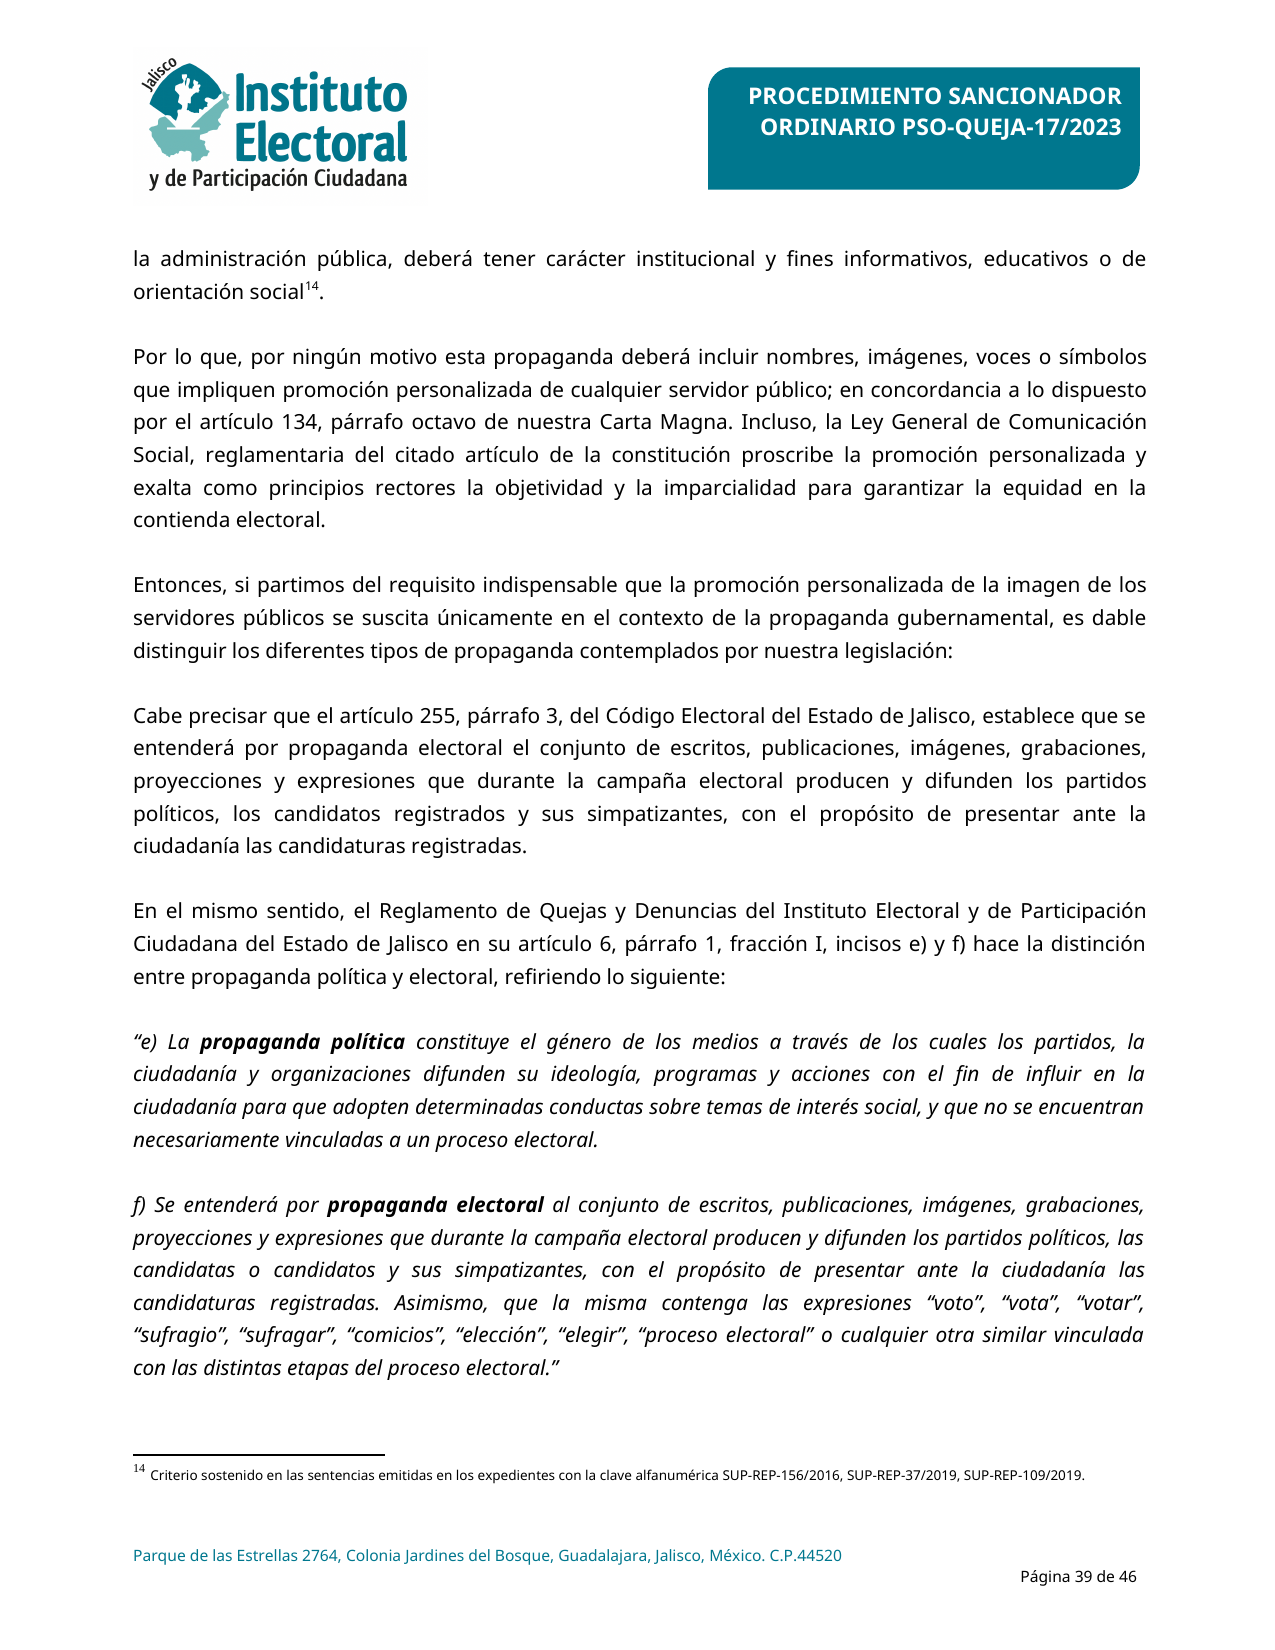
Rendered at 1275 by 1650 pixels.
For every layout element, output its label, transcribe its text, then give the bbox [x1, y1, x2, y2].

picture [132, 47, 428, 206]
text Por lo que, por ningún motivo esta propaganda deberá incluir nombres, imágenes, voces o símbolos que impliquen promoción personalizada de cualquier servidor público; en concordancia a lo dispuesto por el artículo 134, párrafo octavo de nuestra Carta Magna. Incluso, la Ley General de Comunicación Social, reglamentaria del citado artículo de la constitución proscribe la promoción personalizada y exalta como principios rectores la objetividad y la imparcialidad para garantizar la equidad en la contienda electoral. [133, 342, 1148, 534]
text “e) La propaganda política constituye el género de los medios a través de los cuales los partidos, la ciudadanía y organizaciones difunden su ideología, programas y acciones con el fin de influir en la ciudadanía para que adopten determinadas conductas sobre temas de interés social, y que no se encuentran necesariamente vinculadas a un proceso electoral. [133, 1027, 1148, 1153]
text Cabe precisar que el artículo 255, párrafo 3, del Código Electoral del Estado de Jalisco, establece que se entenderá por propaganda electoral el conjunto de escritos, publicaciones, imágenes, grabaciones, proyecciones y expresiones que durante la campaña electoral producen y difunden los partidos políticos, los candidatos registrados y sus simpatizantes, con el propósito de presentar ante la ciudadanía las candidaturas registradas. [133, 701, 1148, 860]
text Entonces, si partimos del requisito indispensable que la promoción personalizada de la imagen de los servidores públicos se suscita únicamente en el contexto de la propaganda gubernamental, es dable distinguir los diferentes tipos de propaganda contemplados por nuestra legislación: [133, 571, 1148, 664]
text En el mismo sentido, el Reglamento de Quejas y Denuncias del Instituto Electoral y de Participación Ciudadana del Estado de Jalisco en su artículo 6, párrafo 1, fracción I, incisos e) y f) hace la distinción entre propaganda política y electoral, refiriendo lo siguiente: [133, 897, 1148, 990]
text f) Se entenderá por propaganda electoral al conjunto de escritos, publicaciones, imágenes, grabaciones, proyecciones y expresiones que durante la campaña electoral producen y difunden los partidos políticos, las candidatas o candidatos y sus simpatizantes, con el propósito de presentar ante la ciudadanía las candidaturas registradas. Asimismo, que la misma contenga las expresiones “voto”, “vota”, “votar”, “sufragio”, “sufragar”, “comicios”, “elección”, “elegir”, “proceso electoral” o cualquier otra similar vinculada con las distintas etapas del proceso electoral.” [133, 1190, 1148, 1381]
